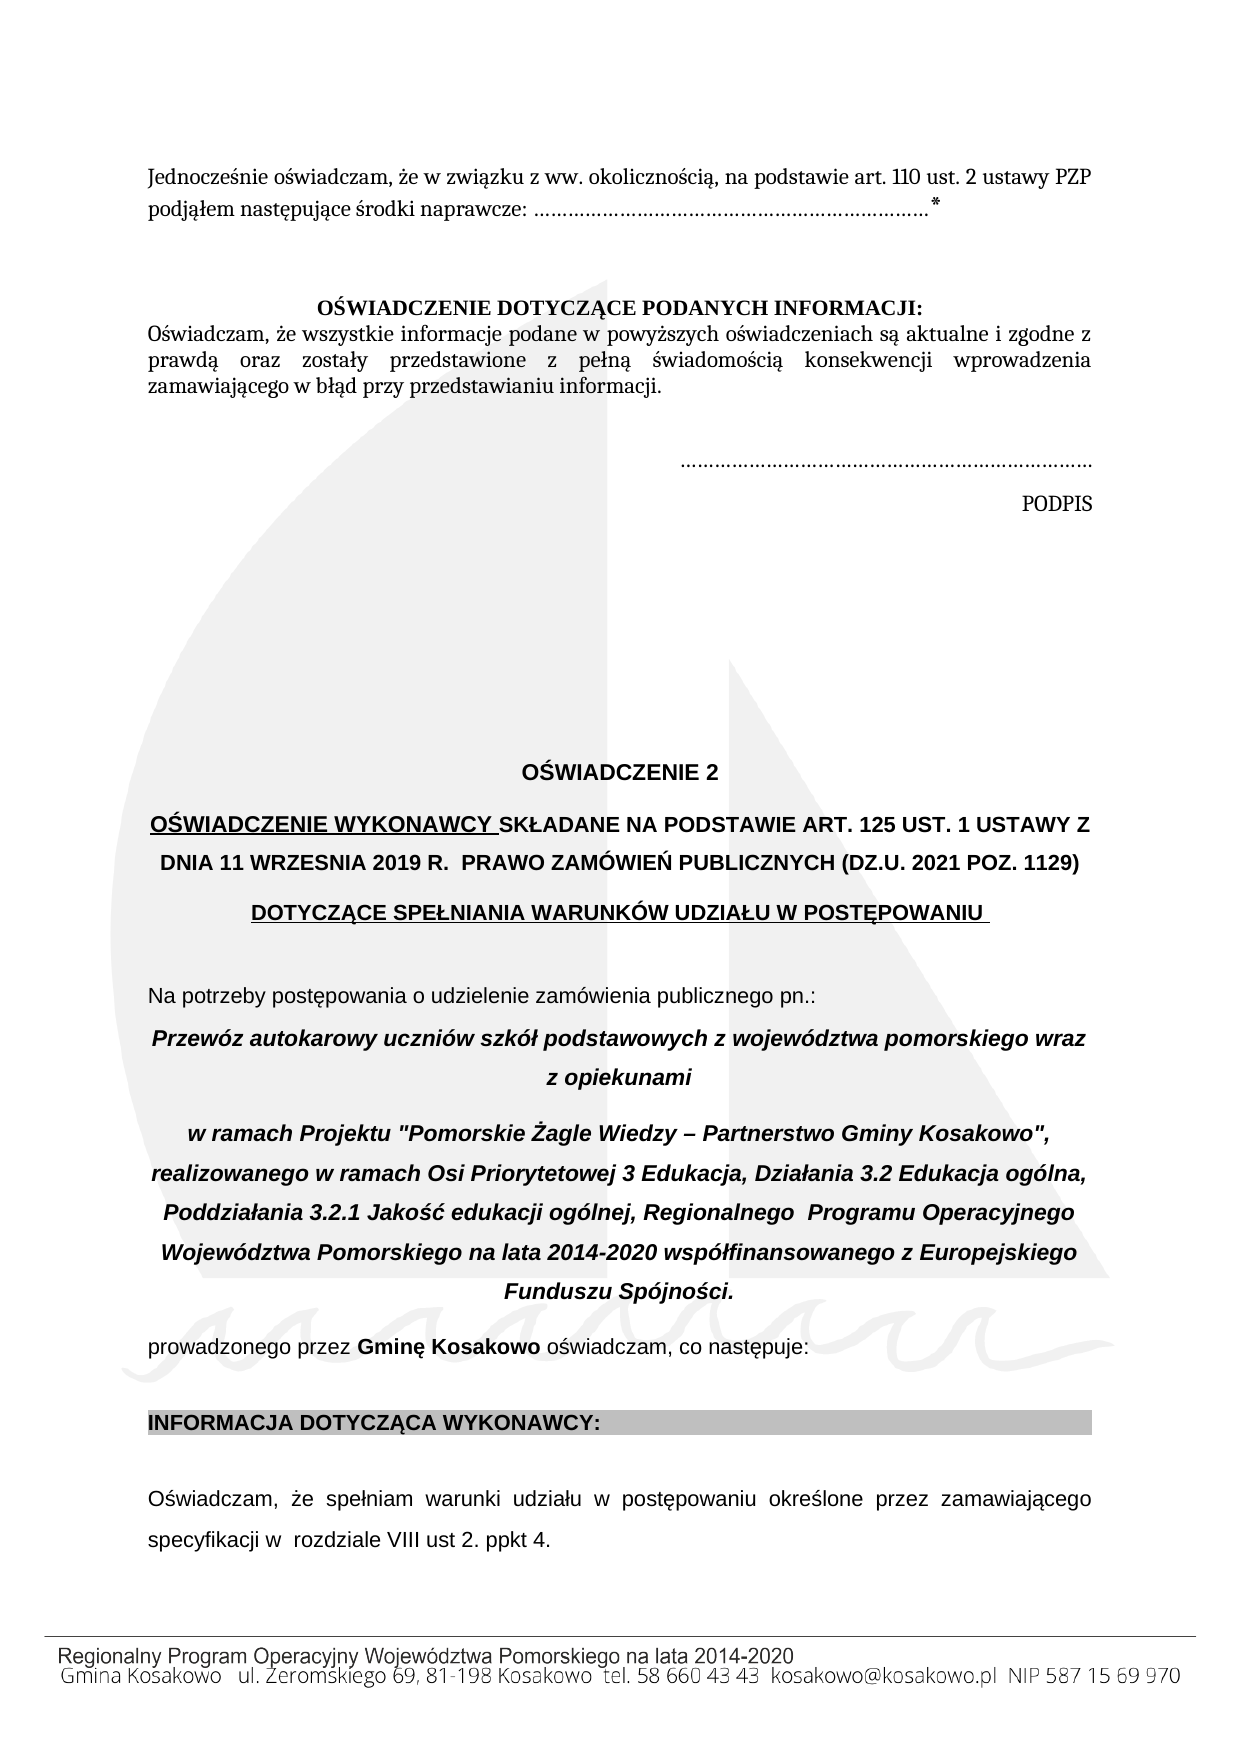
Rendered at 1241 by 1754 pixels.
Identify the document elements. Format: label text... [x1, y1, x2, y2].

text Podpis [148, 491, 1092, 517]
text prowadzonego przez Gminę Kosakowo oświadczam, co następuje: [148, 1334, 1092, 1359]
text Przewóz autokarowy uczniów szkół podstawowych z województwa pomorskiego wraz z opiekunami [148, 1024, 1092, 1090]
text Oświadczam, że spełniam warunki udziału w postępowaniu określone przez zamawiającego specyfikacji w rozdziale VIII ust 2. ppkt 4. [148, 1486, 1092, 1553]
text Oświadczenie 2 [148, 759, 1092, 785]
text DOTYCZĄCE SPEŁNIANIA WARUNKÓW UDZIAŁU W POSTĘPOWANIU [148, 900, 1092, 968]
text Jednocześnie oświadczam, że w związku z ww. okolicznością, na podstawie art. 110 ust. 2 ustawy PZP podjąłem następujące środki naprawcze: ……………………………………………………………* [148, 163, 1092, 223]
text Na potrzeby postępowania o udzielenie zamówienia publicznego pn.: [148, 983, 1092, 1008]
text w ramach Projektu "Pomorskie Żagle Wiedzy – Partnerstwo Gminy Kosakowo", realizowanego w ramach Osi Priorytetowej 3 Edukacja, Działania 3.2 Edukacja ogólna, Poddziałania 3.2.1 Jakość edukacji ogólnej, Regionalnego Programu Operacyjnego Województwa Pomorskiego na lata 2014-2020 współfinansowanego z Europejskiego Funduszu Spójności. [148, 1120, 1092, 1304]
picture [0, 7, 1241, 1754]
text OŚWIADCZENIE DOTYCZĄCE PODANYCH INFORMACJI: [148, 295, 1092, 321]
text ……………………………………………………………… [148, 447, 1092, 473]
text Oświadczenie wykonawcy składane na podstawie art. 125 ust. 1 ustawy z dnia 11 wrzesnia 2019 r. Prawo zamówień publicznych (DZ.U. 2021 poz. 1129) [148, 811, 1092, 875]
text INFORMACJA DOTYCZĄCA WYKONAWCY: [148, 1410, 1092, 1435]
text Oświadczam, że wszystkie informacje podane w powyższych oświadczeniach są aktualne i zgodne z prawdą oraz zostały przedstawione z pełną świadomością konsekwencji wprowadzenia zamawiającego w błąd przy przedstawianiu informacji. [148, 321, 1092, 399]
